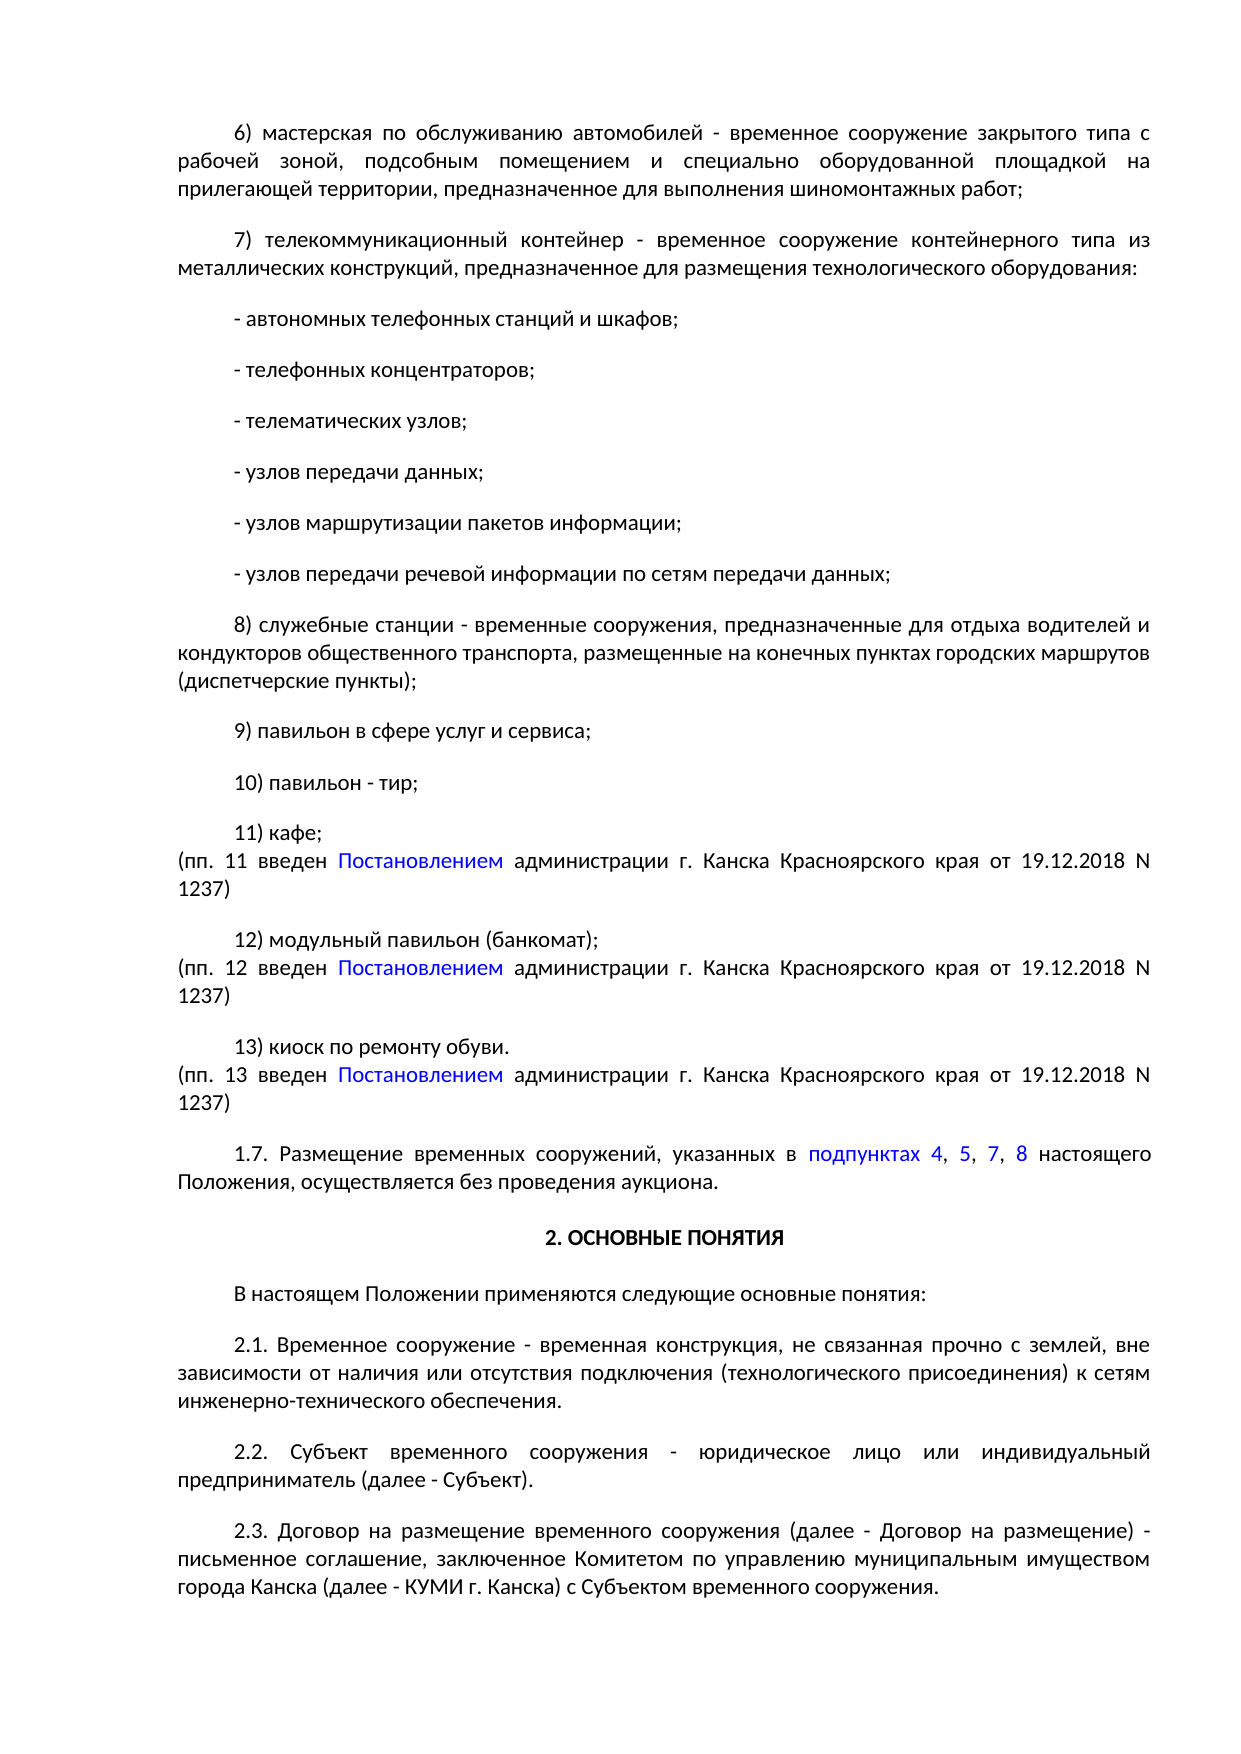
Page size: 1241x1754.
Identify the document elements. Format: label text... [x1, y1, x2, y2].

text 8) служебные станции - временные сооружения, предназначенные для отдыха водителей и кондукторов общественного транспорта, размещенные на конечных пунктах городских маршрутов (диспетчерские пункты); [177, 610, 1152, 694]
text 9) павильон в сфере услуг и сервиса; [177, 717, 1152, 745]
title 2. ОСНОВНЫЕ ПОНЯТИЯ [177, 1223, 1152, 1252]
text - узлов маршрутизации пакетов информации; [177, 508, 1152, 536]
text 13) киоск по ремонту обуви. [177, 1032, 1152, 1061]
text (пп. 12 введен Постановлением администрации г. Канска Красноярского края от 19.12.2018 N 1237) [177, 953, 1152, 1009]
text - автономных телефонных станций и шкафов; [177, 304, 1152, 332]
text 6) мастерская по обслуживанию автомобилей - временное сооружение закрытого типа с рабочей зоной, подсобным помещением и специально оборудованной площадкой на прилегающей территории, предназначенное для выполнения шиномонтажных работ; [177, 118, 1152, 202]
text - телематических узлов; [177, 406, 1152, 434]
text В настоящем Положении применяются следующие основные понятия: [177, 1279, 1152, 1308]
text 1.7. Размещение временных сооружений, указанных в подпунктах 4, 5, 7, 8 настоящего Положения, осуществляется без проведения аукциона. [177, 1139, 1152, 1196]
text - телефонных концентраторов; [177, 355, 1152, 383]
text 11) кафе; [177, 818, 1152, 847]
text 2.3. Договор на размещение временного сооружения (далее - Договор на размещение) - письменное соглашение, заключенное Комитетом по управлению муниципальным имуществом города Канска (далее - КУМИ г. Канска) с Субъектом временного сооружения. [177, 1516, 1152, 1601]
text - узлов передачи речевой информации по сетям передачи данных; [177, 559, 1152, 587]
text (пп. 13 введен Постановлением администрации г. Канска Красноярского края от 19.12.2018 N 1237) [177, 1061, 1152, 1117]
text 10) павильон - тир; [177, 768, 1152, 796]
text 2.2. Субъект временного сооружения - юридическое лицо или индивидуальный предприниматель (далее - Субъект). [177, 1437, 1152, 1493]
text - узлов передачи данных; [177, 457, 1152, 485]
text 2.1. Временное сооружение - временная конструкция, не связанная прочно с землей, вне зависимости от наличия или отсутствия подключения (технологического присоединения) к сетям инженерно-технического обеспечения. [177, 1331, 1152, 1414]
text (пп. 11 введен Постановлением администрации г. Канска Красноярского края от 19.12.2018 N 1237) [177, 847, 1152, 903]
text 7) телекоммуникационный контейнер - временное сооружение контейнерного типа из металлических конструкций, предназначенное для размещения технологического оборудования: [177, 225, 1152, 281]
text 12) модульный павильон (банкомат); [177, 926, 1152, 953]
